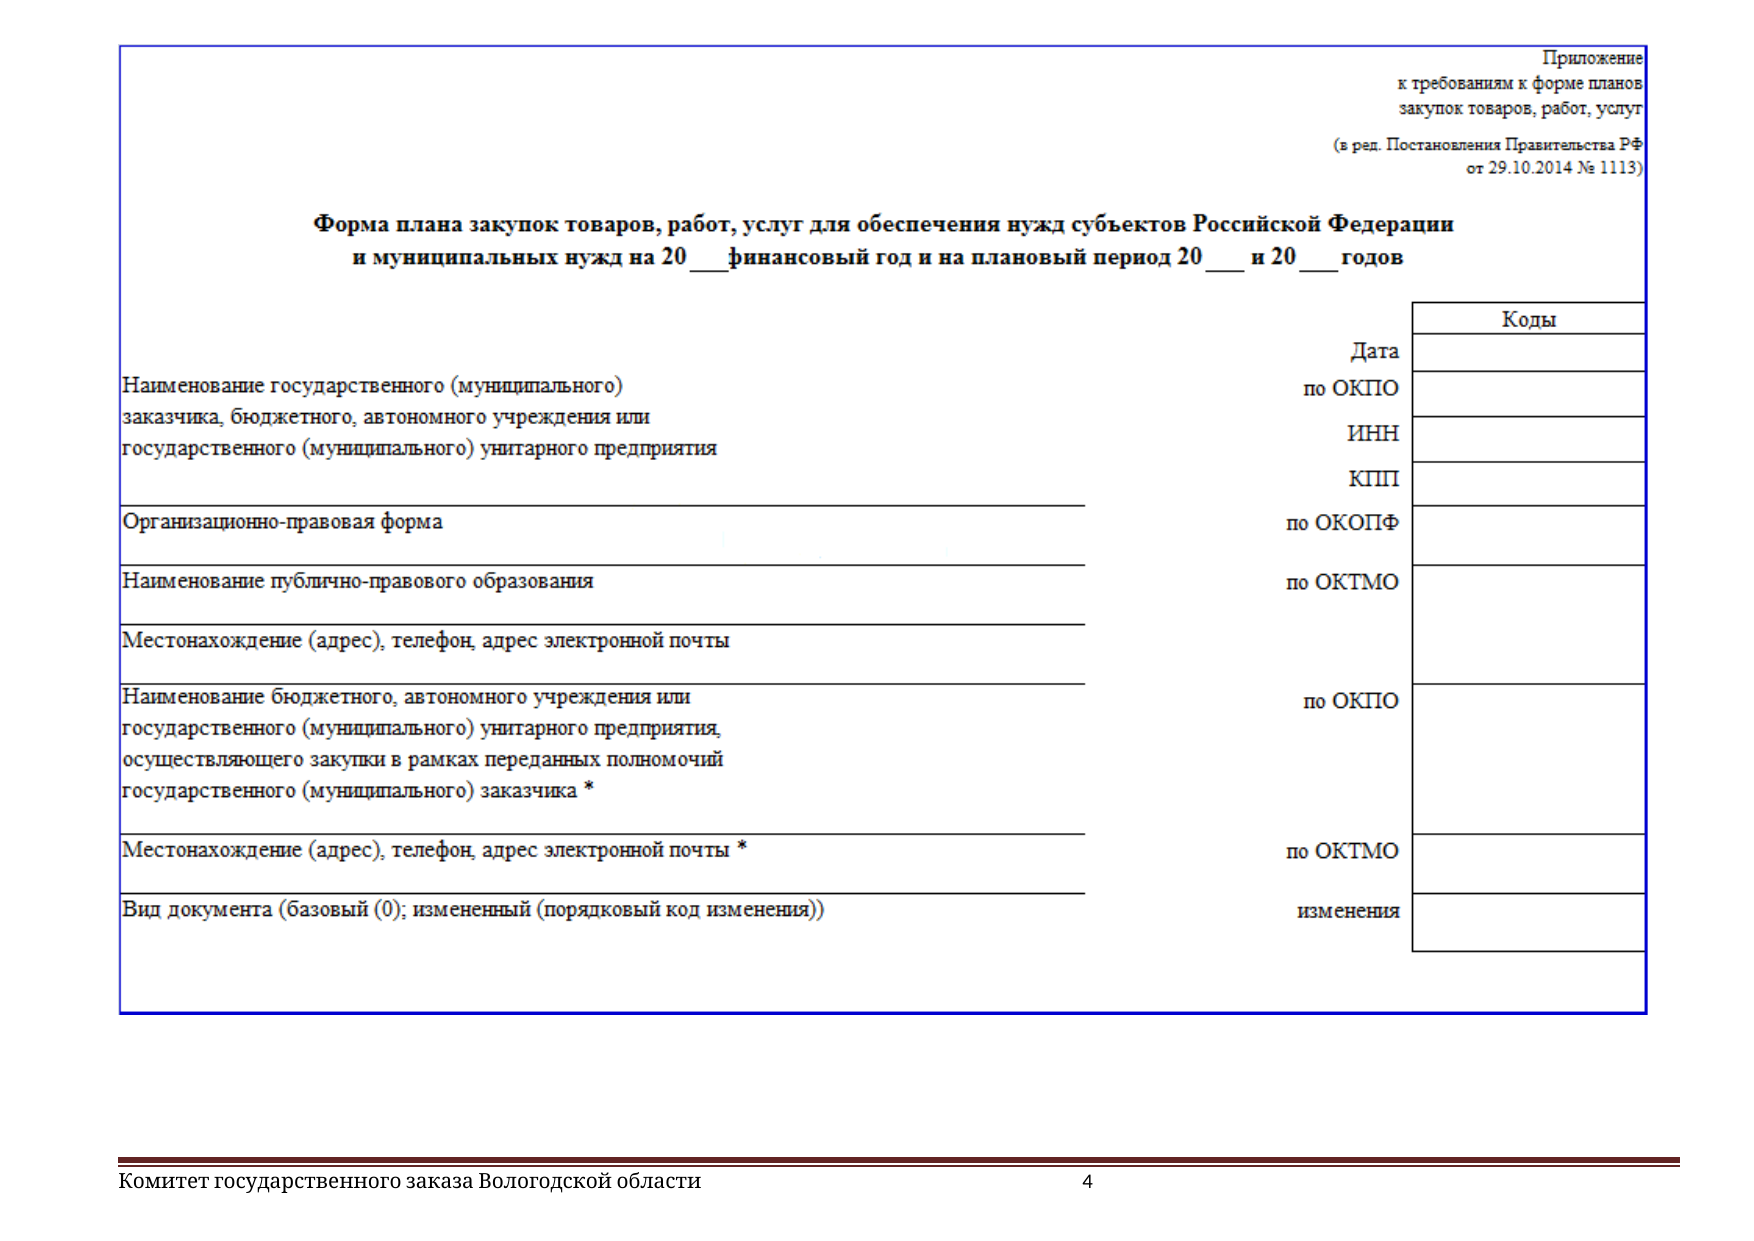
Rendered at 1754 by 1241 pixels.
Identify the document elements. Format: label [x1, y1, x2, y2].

picture [118, 44, 1648, 1015]
